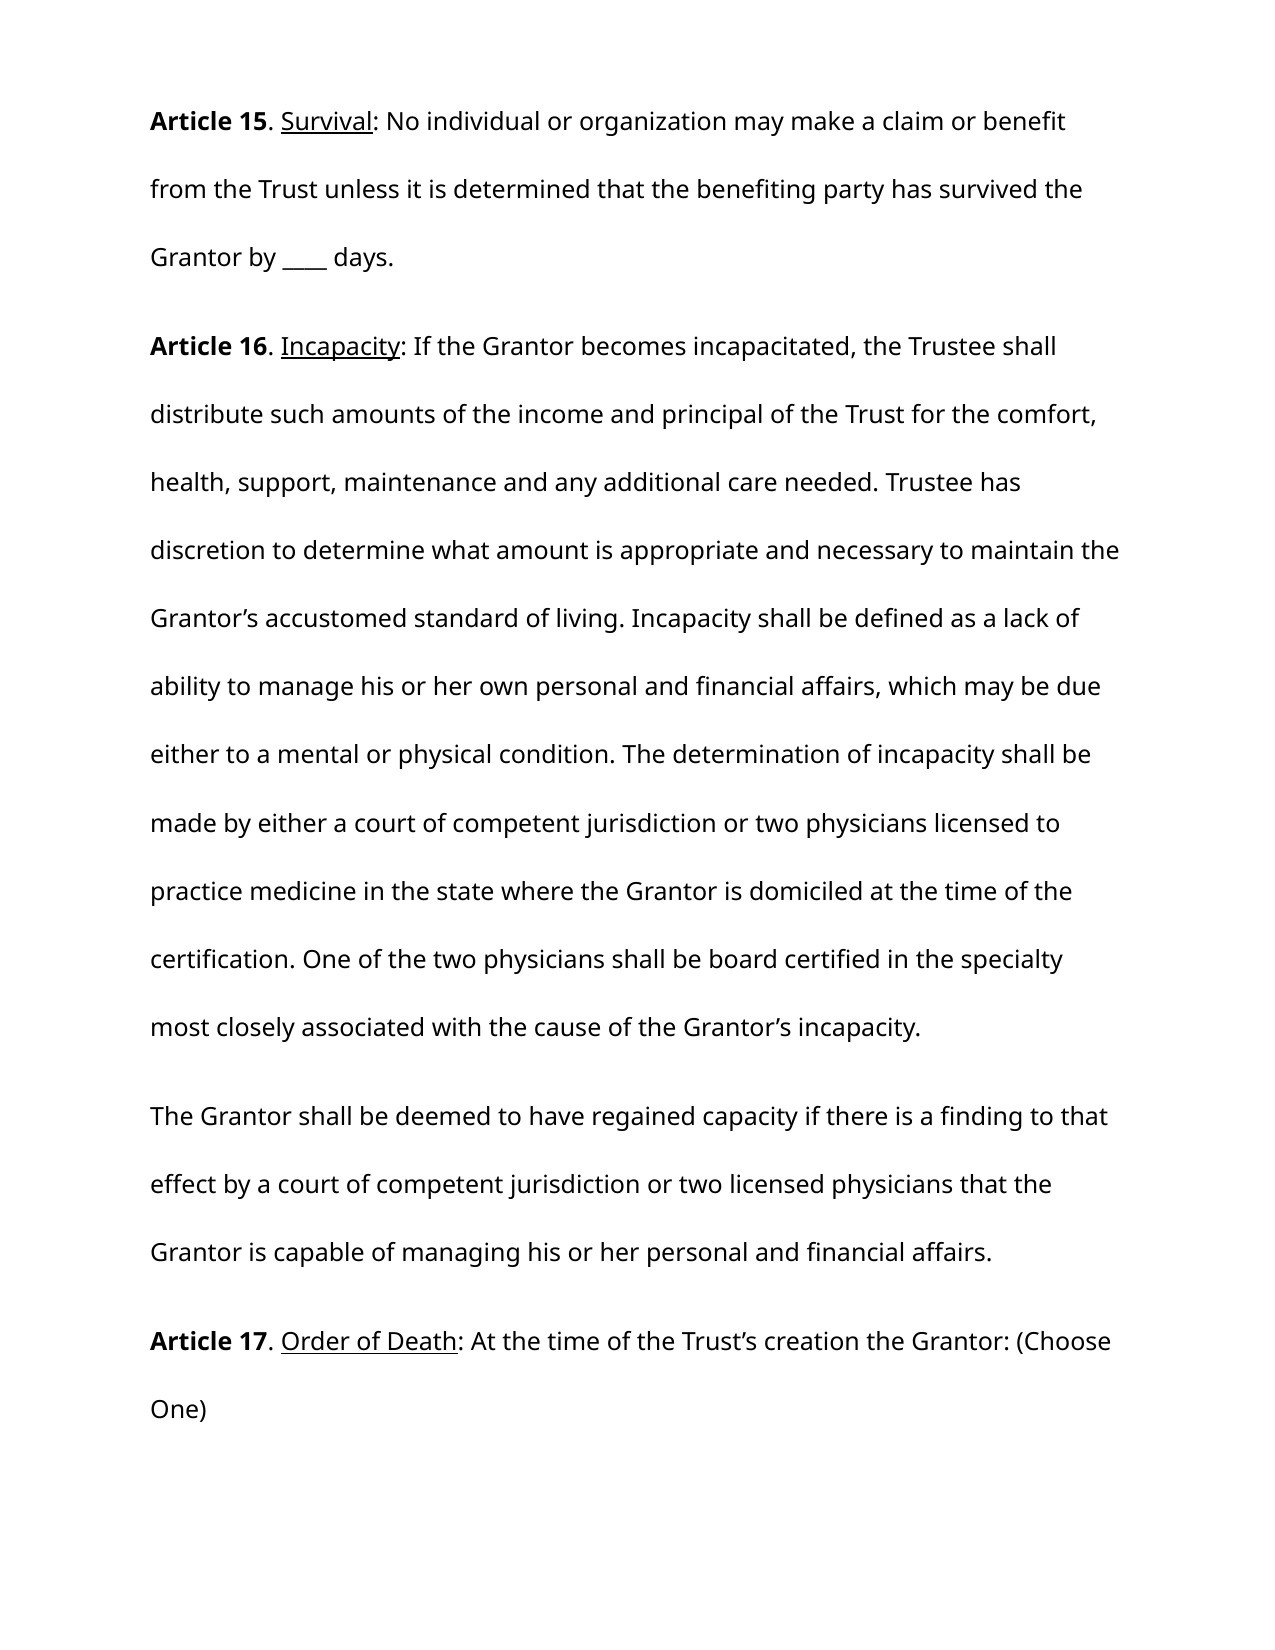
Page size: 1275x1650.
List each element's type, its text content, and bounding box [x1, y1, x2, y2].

text Article 17. Order of Death: At the time of the Trust’s creation the Grantor: (Choose One) [150, 1324, 1125, 1426]
text The Grantor shall be deemed to have regained capacity if there is a finding to that effect by a court of competent jurisdiction or two licensed physicians that the Grantor is capable of managing his or her personal and financial affairs. [150, 1098, 1125, 1269]
text Article 15. Survival: No individual or organization may make a claim or benefit from the Trust unless it is determined that the benefiting party has survived the Grantor by ____ days. [150, 103, 1125, 273]
text Article 16. Incapacity: If the Grantor becomes incapacitated, the Trustee shall distribute such amounts of the income and principal of the Trust for the comfort, health, support, maintenance and any additional care needed. Trustee has discretion to determine what amount is appropriate and necessary to maintain the Grantor’s accustomed standard of living. Incapacity shall be defined as a lack of ability to manage his or her own personal and financial affairs, which may be due either to a mental or physical condition. The determination of incapacity shall be made by either a court of competent jurisdiction or two physicians licensed to practice medicine in the state where the Grantor is domiciled at the time of the certification. One of the two physicians shall be board certified in the specialty most closely associated with the cause of the Grantor’s incapacity. [150, 328, 1125, 1044]
